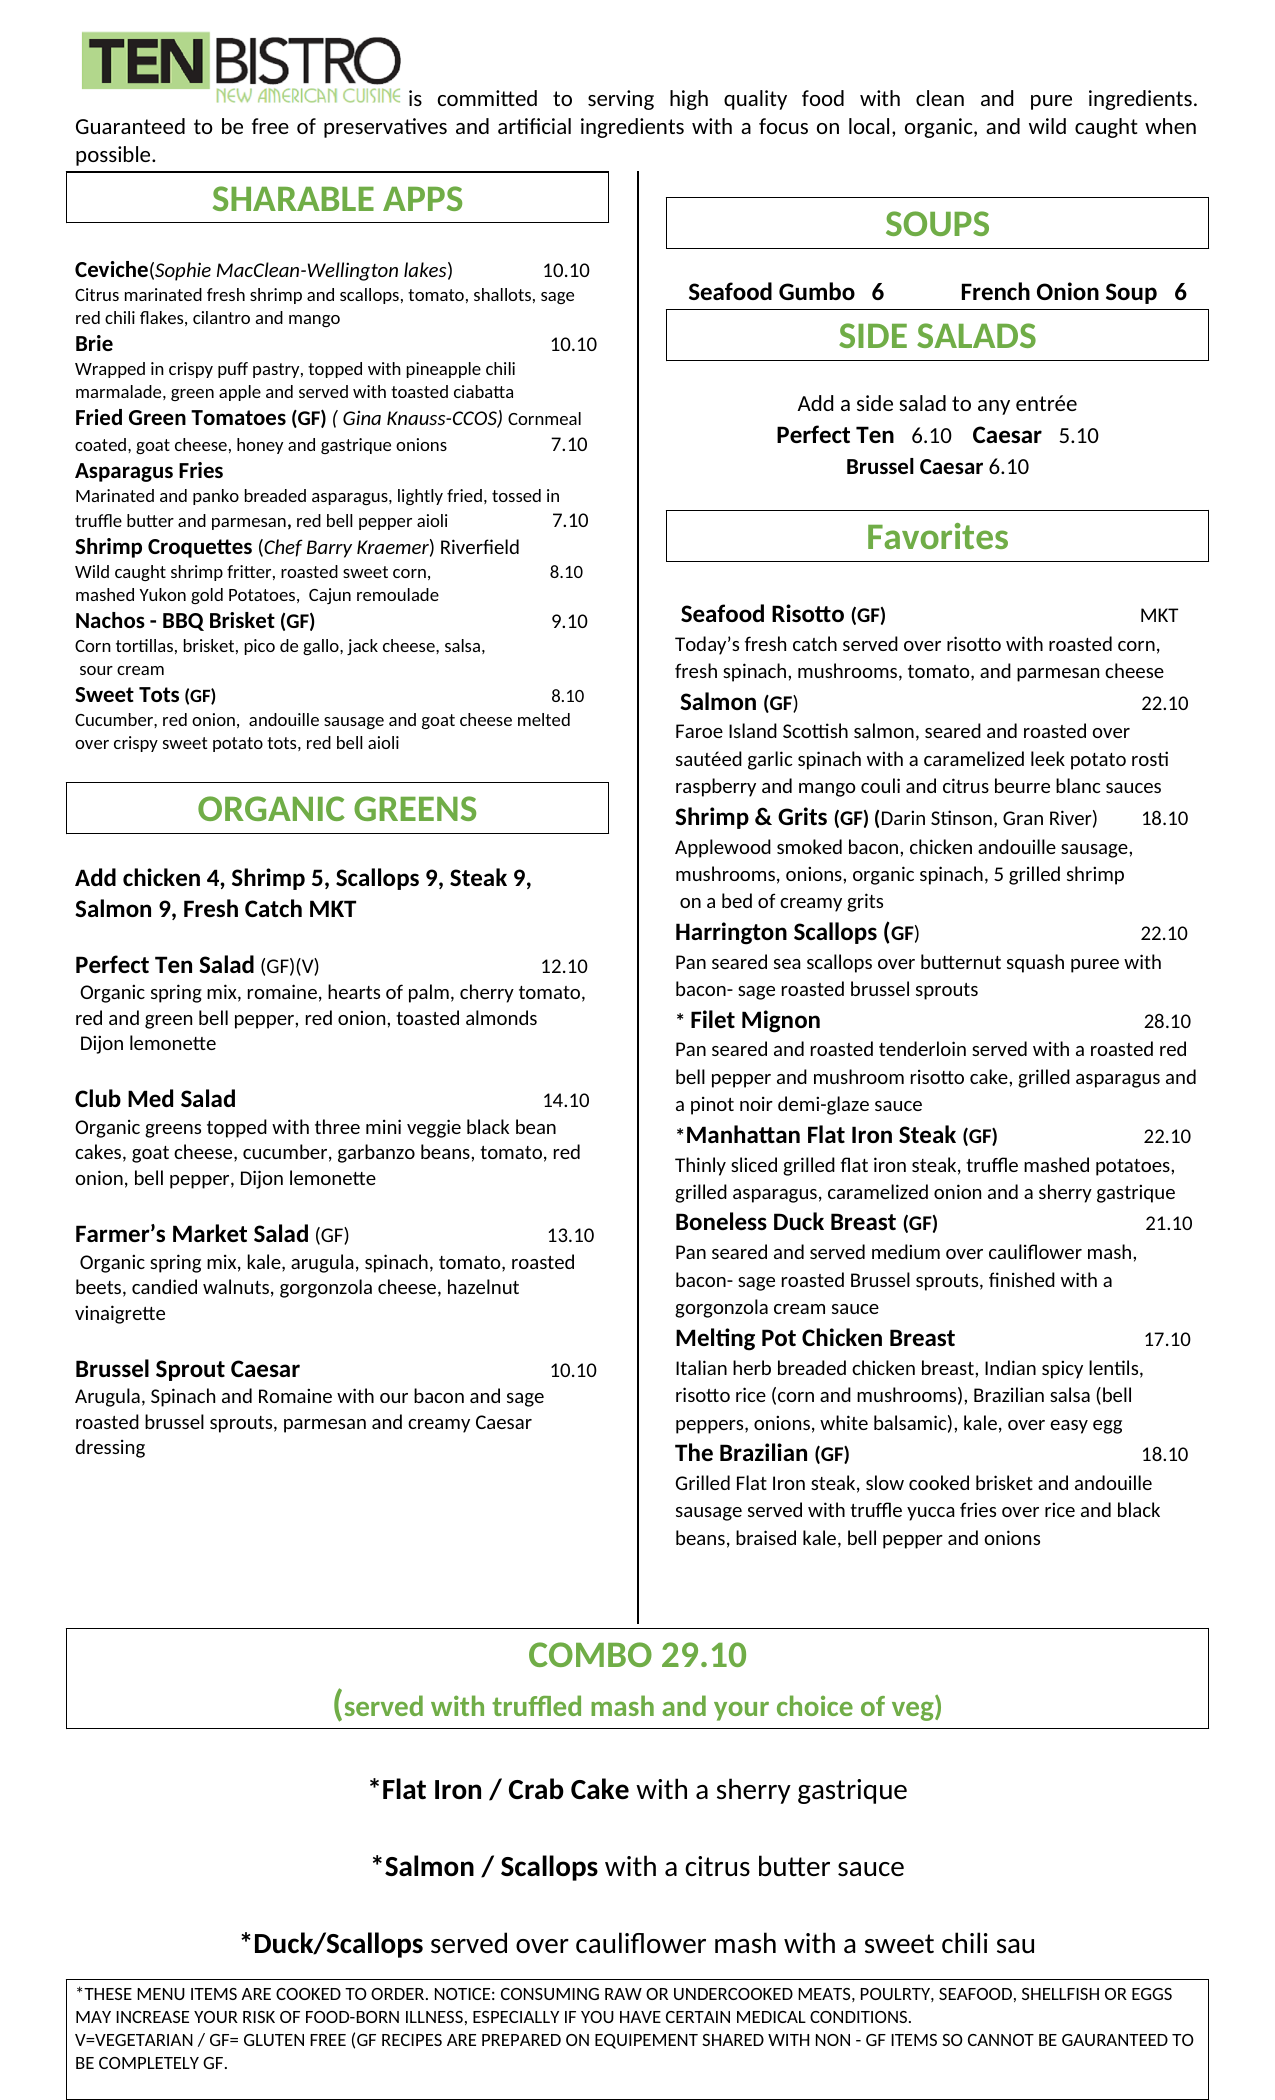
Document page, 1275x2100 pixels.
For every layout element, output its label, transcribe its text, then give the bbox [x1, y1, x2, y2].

text SIDE SALADS [667, 310, 1208, 360]
text Club Med Salad 14.10 [75, 1084, 600, 1114]
text Dijon lemonette [75, 1030, 600, 1056]
text Seafood Gumbo 6 French Onion Soup 6 [675, 276, 1200, 307]
text Boneless Duck Breast (GF) 21.10 [675, 1207, 1200, 1237]
text Organic spring mix, kale, arugula, spinach, tomato, roasted beets, candied walnuts, gorgonzola cheese, hazelnut vinaigrette [75, 1249, 600, 1325]
text ORGANIC GREENS [67, 783, 608, 833]
text *Manhattan Flat Iron Steak (GF) 22.10 [675, 1119, 1200, 1149]
text Harrington Scallops (GF) 22.10 [675, 916, 1200, 947]
text Wild caught shrimp fritter, roasted sweet corn, 8.10 [75, 561, 600, 584]
text sour cream [75, 657, 600, 680]
text Salmon (GF) 22.10 [675, 686, 1200, 716]
text COMBO 29.10 [67, 1629, 1208, 1677]
text Add chicken 4, Shrimp 5, Scallops 9, Steak 9, Salmon 9, Fresh Catch MKT [75, 862, 600, 923]
text Pan seared sea scallops over butternut squash puree with bacon- sage roasted brussel sprouts [675, 949, 1200, 1002]
text Thinly sliced grilled flat iron steak, truffle mashed potatoes, grilled asparagus, caramelized onion and a sherry gastrique [675, 1152, 1200, 1204]
text Pan seared and served medium over cauliflower mash, bacon- sage roasted Brussel sprouts, finished with a gorgonzola cream sauce Melting Pot Chicken Breast 17.10 [675, 1239, 1200, 1353]
text Organic greens topped with three mini veggie black bean cakes, goat cheese, cucumber, garbanzo beans, tomato, red onion, bell pepper, Dijon lemonette [75, 1114, 600, 1190]
text Wrapped in crispy puff pastry, topped with pineapple chili marmalade, green apple and served with toasted ciabatta [75, 357, 600, 403]
text *Flat Iron / Crab Cake with a sherry gastrique [75, 1771, 1200, 1807]
text Applewood smoked bacon, chicken andouille sausage, mushrooms, onions, organic spinach, 5 grilled shrimp [675, 834, 1200, 887]
text Asparagus Fries [75, 456, 600, 484]
picture [75, 30, 408, 107]
text Today’s fresh catch served over risotto with roasted corn, [675, 631, 1200, 656]
text Add a side salad to any entrée [675, 389, 1200, 417]
text Shrimp Croquettes (Chef Barry Kraemer) Riverfield [75, 533, 600, 561]
text Pan seared and roasted tenderloin served with a roasted red bell pepper and mushroom risotto cake, grilled asparagus and a pinot noir demi-glaze sauce [675, 1037, 1200, 1117]
text Grilled Flat Iron steak, slow cooked brisket and andouille sausage served with truffle yucca fries over rice and black beans, braised kale, bell pepper and onions [675, 1470, 1200, 1550]
text Brussel Sprout Caesar 10.10 [75, 1353, 600, 1384]
text raspberry and mango couli and citrus beurre blanc sauces [675, 773, 1200, 799]
text Sweet Tots (GF) 8.10 Cucumber, red onion, andouille sausage and goat cheese melted over crispy sweet potato tots, red bell aioli [75, 680, 600, 754]
text Farmer’s Market Salad (GF) 13.10 [75, 1218, 600, 1249]
text * Filet Mignon 28.10 [675, 1004, 1200, 1034]
text (served with truffled mash and your choice of veg) [67, 1677, 1208, 1728]
text Seafood Risotto (GF) MKT [675, 598, 1200, 629]
text *Salmon / Scallops with a citrus butter sauce [75, 1848, 1200, 1884]
text *Duck/Scallops served over cauliflower mash with a sweet chili sau [75, 1925, 1200, 1961]
text Perfect Ten Salad (GF)(V) 12.10 [75, 949, 600, 979]
text Fried Green Tomatoes (GF) ( Gina Knauss-CCOS) Cornmeal coated, goat cheese, honey and gastrique onions 7.10 [75, 403, 600, 456]
text fresh spinach, mushrooms, tomato, and parmesan cheese [675, 658, 1200, 684]
text Favorites [667, 511, 1208, 561]
text Marinated and panko breaded asparagus, lightly fried, tossed in truffle butter and parmesan, red bell pepper aioli 7.10 [75, 484, 600, 533]
text Italian herb breaded chicken breast, Indian spicy lentils, risotto rice (corn and mushrooms), Brazilian salsa (bell peppers, onions, white balsamic), kale, over easy egg [675, 1355, 1200, 1435]
text Corn tortillas, brisket, pico de gallo, jack cheese, salsa, [75, 634, 600, 657]
text SOUPS [667, 198, 1208, 248]
text mashed Yukon gold Potatoes, Cajun remoulade [75, 584, 600, 607]
text Shrimp & Grits (GF) (Darin Stinson, Gran River) 18.10 [675, 801, 1200, 831]
text on a bed of creamy grits [675, 889, 1200, 914]
text Faroe Island Scottish salmon, seared and roasted over sautéed garlic spinach with a caramelized leek potato rosti [675, 719, 1200, 772]
text Citrus marinated fresh shrimp and scallops, tomato, shallots, sage red chili flakes, cilantro and mango [75, 283, 600, 329]
text Ceviche(Sophie MacClean-Wellington lakes) 10.10 [75, 255, 600, 283]
text Nachos - BBQ Brisket (GF) 9.10 [75, 607, 600, 634]
text The Brazilian (GF) 18.10 [675, 1437, 1200, 1468]
text SHARABLE APPS [67, 173, 608, 222]
text Perfect Ten 6.10 Caesar 5.10 [675, 419, 1200, 449]
text Arugula, Spinach and Romaine with our bacon and sage roasted brussel sprouts, parmesan and creamy Caesar dressing [75, 1384, 600, 1460]
text Brussel Caesar 6.10 [675, 452, 1200, 480]
text Brie 10.10 [75, 329, 600, 357]
text Organic spring mix, romaine, hearts of palm, cherry tomato, red and green bell pepper, red onion, toasted almonds [75, 979, 600, 1030]
